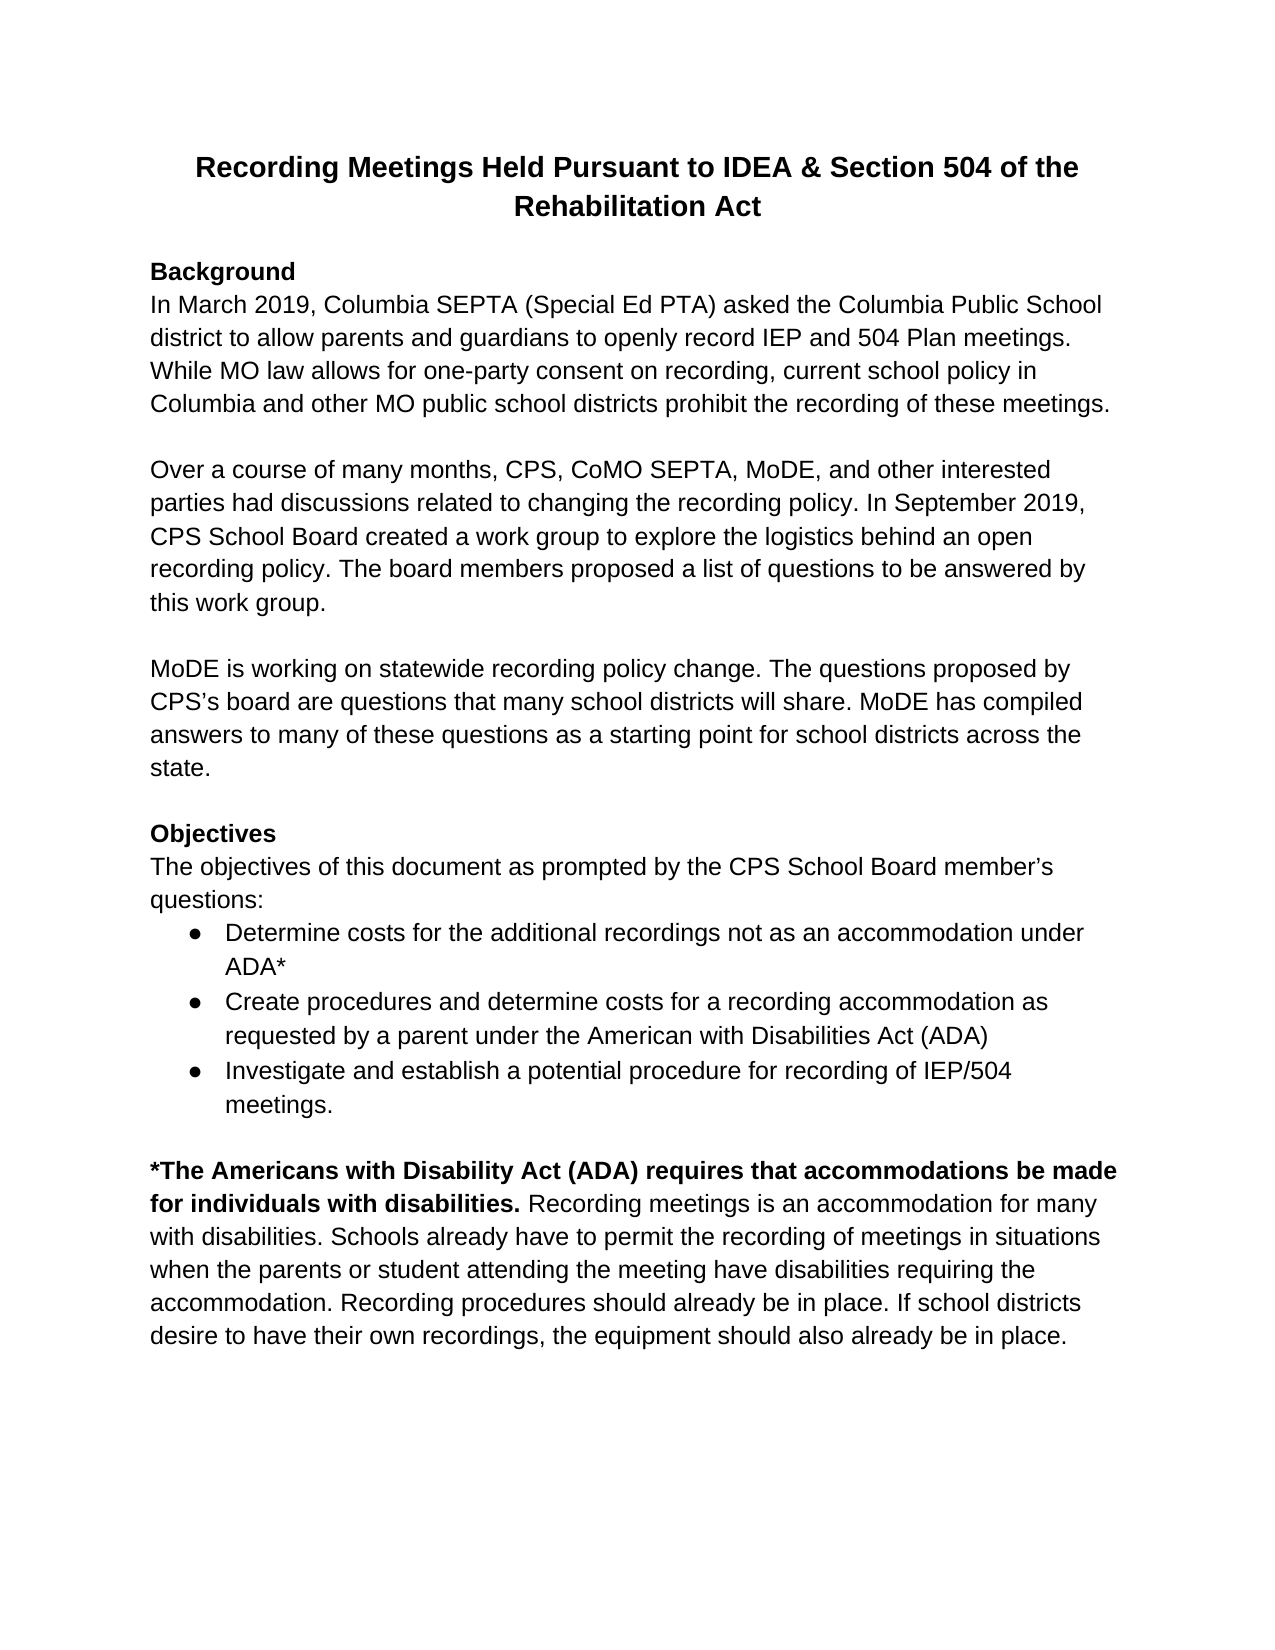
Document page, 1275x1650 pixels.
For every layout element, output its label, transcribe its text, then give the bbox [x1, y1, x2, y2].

list Determine costs for the additional recordings not as an accommodation under ADA* [187, 918, 1125, 981]
text Background In March 2019, Columbia SEPTA (Special Ed PTA) asked the Columbia Public School district to allow parents and guardians to openly record IEP and 504 Plan meetings. While MO law allows for one-party consent on recording, current school policy in Columbia and other MO public school districts prohibit the recording of these meetings. Over a course of many months, CPS, CoMO SEPTA, MoDE, and other interested parties had discussions related to changing the recording policy. In September 2019, CPS School Board created a work group to explore the logistics behind an open recording policy. The board members proposed a list of questions to be answered by this work group. MoDE is working on statewide recording policy change. The questions proposed by CPS’s board are questions that many school districts will share. MoDE has compiled answers to many of these questions as a starting point for school districts across the state. Objectives The objectives of this document as prompted by the CPS School Board member’s questions: [150, 257, 1125, 913]
text Recording Meetings Held Pursuant to IDEA & Section 504 of the Rehabilitation Act [150, 150, 1125, 253]
list Create procedures and determine costs for a recording accommodation as requested by a parent under the American with Disabilities Act (ADA) [187, 987, 1125, 1050]
list Investigate and establish a potential procedure for recording of IEP/504 meetings. [187, 1056, 1125, 1151]
text *The Americans with Disability Act (ADA) requires that accommodations be made for individuals with disabilities. Recording meetings is an accommodation for many with disabilities. Schools already have to permit the recording of meetings in situations when the parents or student attending the meeting have disabilities requiring the accommodation. Recording procedures should already be in place. If school districts desire to have their own recordings, the equipment should also already be in place. [150, 1156, 1125, 1350]
